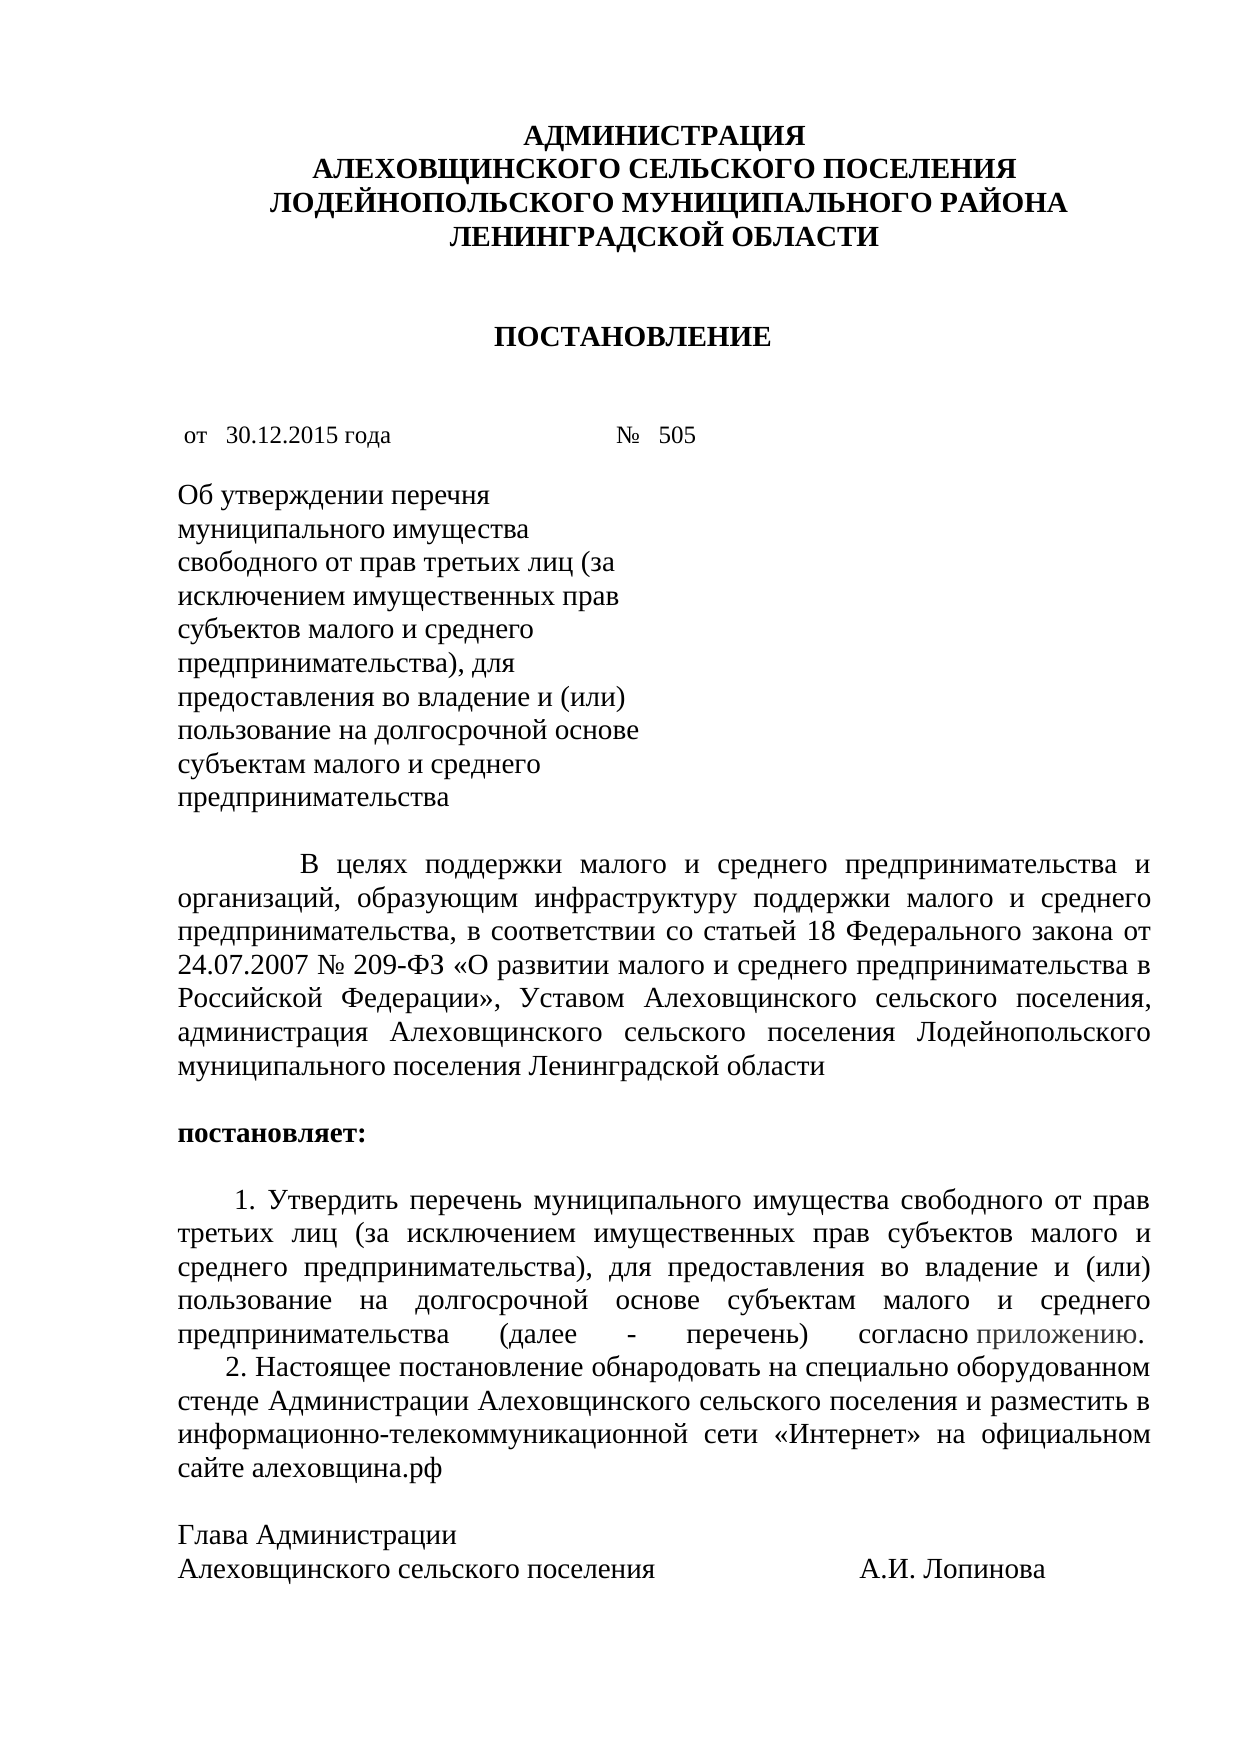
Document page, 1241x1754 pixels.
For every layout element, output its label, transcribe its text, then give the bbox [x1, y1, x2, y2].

text 1. Утвердить перечень муниципального имущества свободного от прав третьих лиц (за исключением имущественных прав субъектов малого и среднего предпринимательства), для предоставления во владение и (или) пользование на долгосрочной основе субъектам малого и среднего предпринимательства (далее - перечень) согласно приложению. 2. Настоящее постановление обнародовать на специально оборудованном стенде Администрации Алеховщинского сельского поселения и разместить в информационно-телекоммуникационной сети «Интернет» на официальном сайте алеховщина.рф [177, 1182, 1152, 1484]
text Алеховщинского сельского поселения А.И. Лопинова [177, 1551, 1152, 1584]
text Глава Администрации [177, 1517, 1152, 1551]
text ЛОДЕЙНОПОЛЬСКОГО МУНИЦИПАЛЬНОГО РАЙОНА [187, 185, 1152, 219]
text В целях поддержки малого и среднего предпринимательства и организаций, образующим инфраструктуру поддержки малого и среднего предпринимательства, в соответствии со статьей 18 Федерального закона от 24.07.2007 № 209-ФЗ «О развитии малого и среднего предпринимательства в Российской Федерации», Уставом Алеховщинского сельского поселения, администрация Алеховщинского сельского поселения Лодейнопольского муниципального поселения Ленинградской области [177, 846, 1152, 1081]
text постановляет: [177, 1115, 1152, 1148]
text АДМИНИСТРАЦИЯ [177, 118, 1152, 152]
table_header Об утверждении перечня муниципального имущества свободного от прав третьих лиц (за исключением имущественных прав субъектов малого и среднего предпринимательства), для предоставления во владение и (или) пользование на долгосрочной основе субъектам малого и среднего предпринимательства [166, 478, 652, 846]
list от 30.12.2015 года № 505 [177, 420, 1152, 449]
list ЛЕНИНГРАДСКОЙ ОБЛАСТИ [177, 219, 1152, 252]
text АЛЕХОВЩИНСКОГО СЕЛЬСКОГО ПОСЕЛЕНИЯ [177, 152, 1152, 185]
list ПОСТАНОВЛЕНИЕ [177, 319, 1152, 353]
